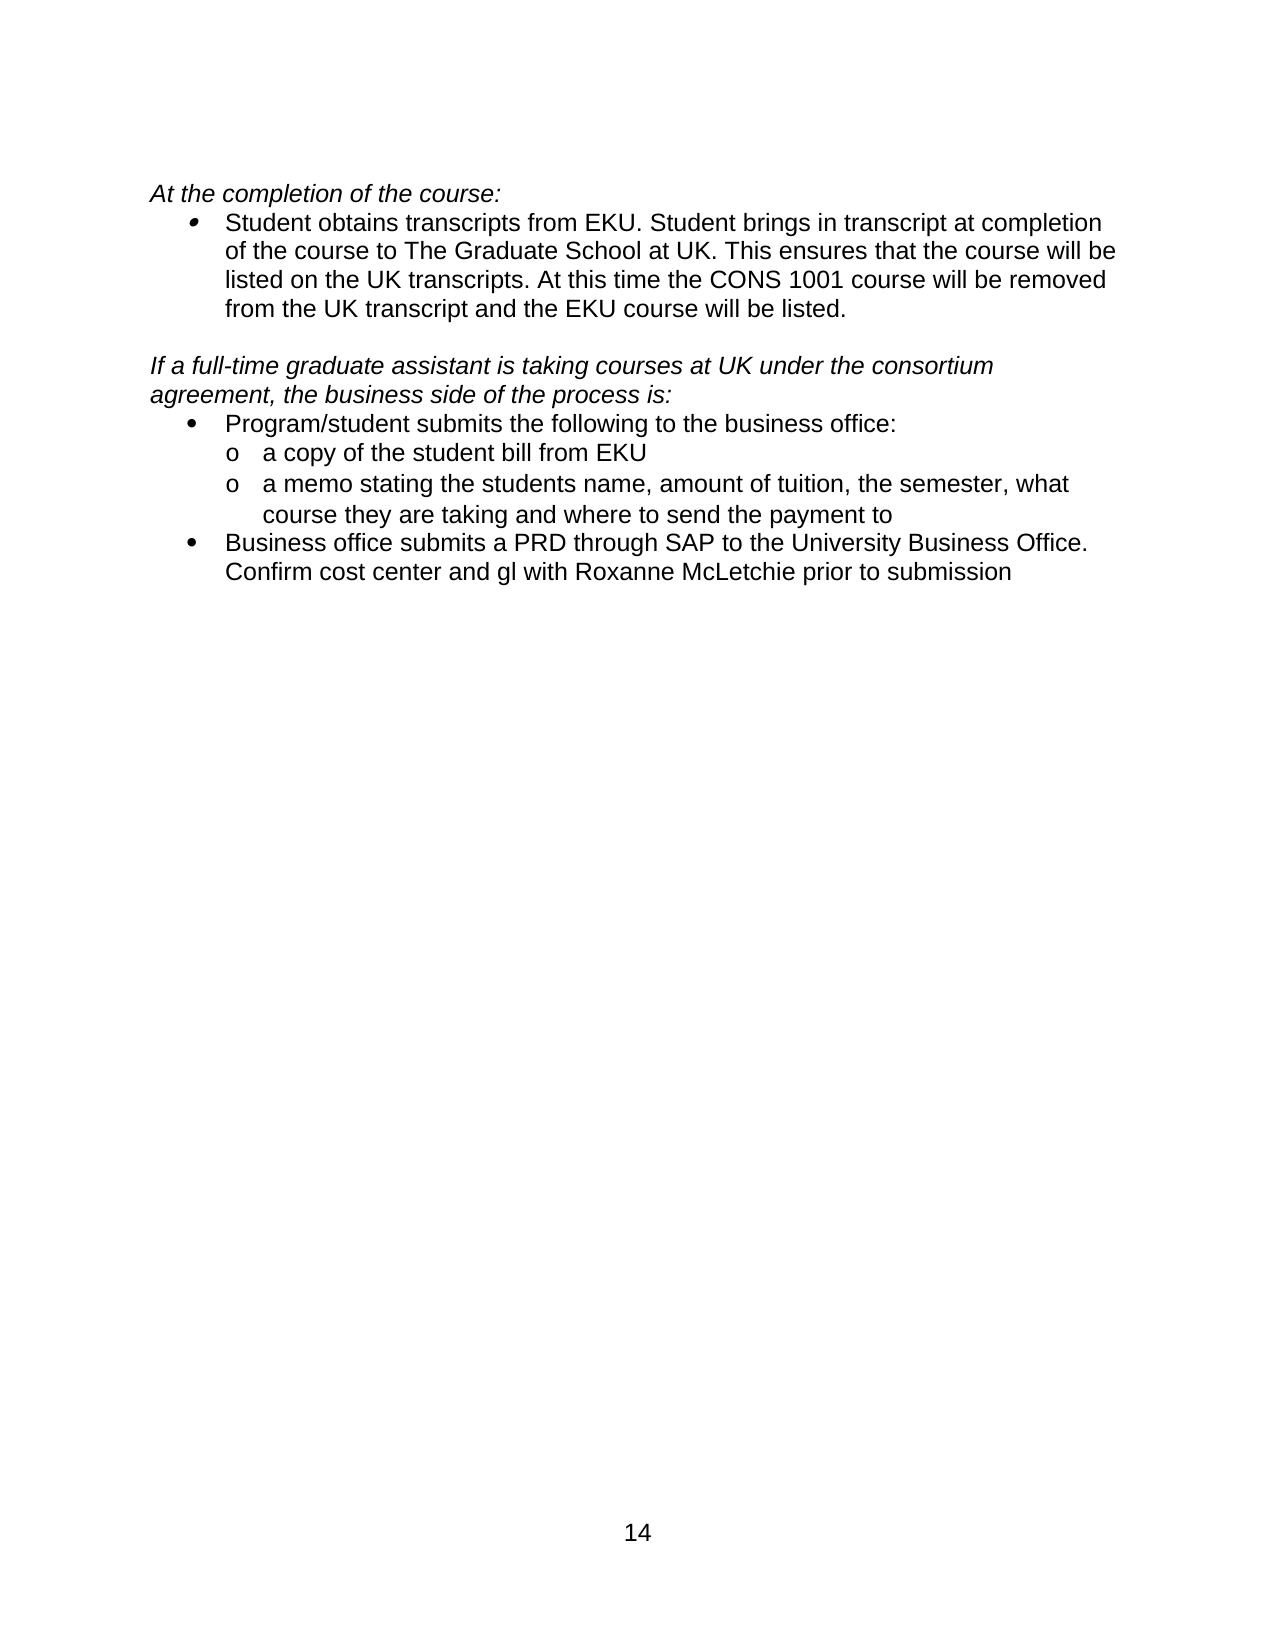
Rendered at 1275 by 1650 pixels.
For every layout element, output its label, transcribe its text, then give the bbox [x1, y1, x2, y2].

list Student obtains transcripts from EKU. Student brings in transcript at completion of the course to The Graduate School at UK. This ensures that the course will be listed on the UK transcripts. At this time the CONS 1001 course will be removed from the UK transcript and the EKU course will be listed. [187, 207, 1125, 323]
subtitle At the completion of the course: [150, 179, 1125, 207]
list a memo stating the students name, amount of tuition, the semester, what course they are taking and where to send the payment to [225, 469, 1125, 528]
list Business office submits a PRD through SAP to the University Business Office. Confirm cost center and gl with Roxanne McLetchie prior to submission [187, 528, 1125, 586]
list Program/student submits the following to the business office: [187, 409, 1125, 438]
list a copy of the student bill from EKU [225, 438, 1125, 469]
text If a full-time graduate assistant is taking courses at UK under the consortium agreement, the business side of the process is: [150, 351, 1125, 409]
